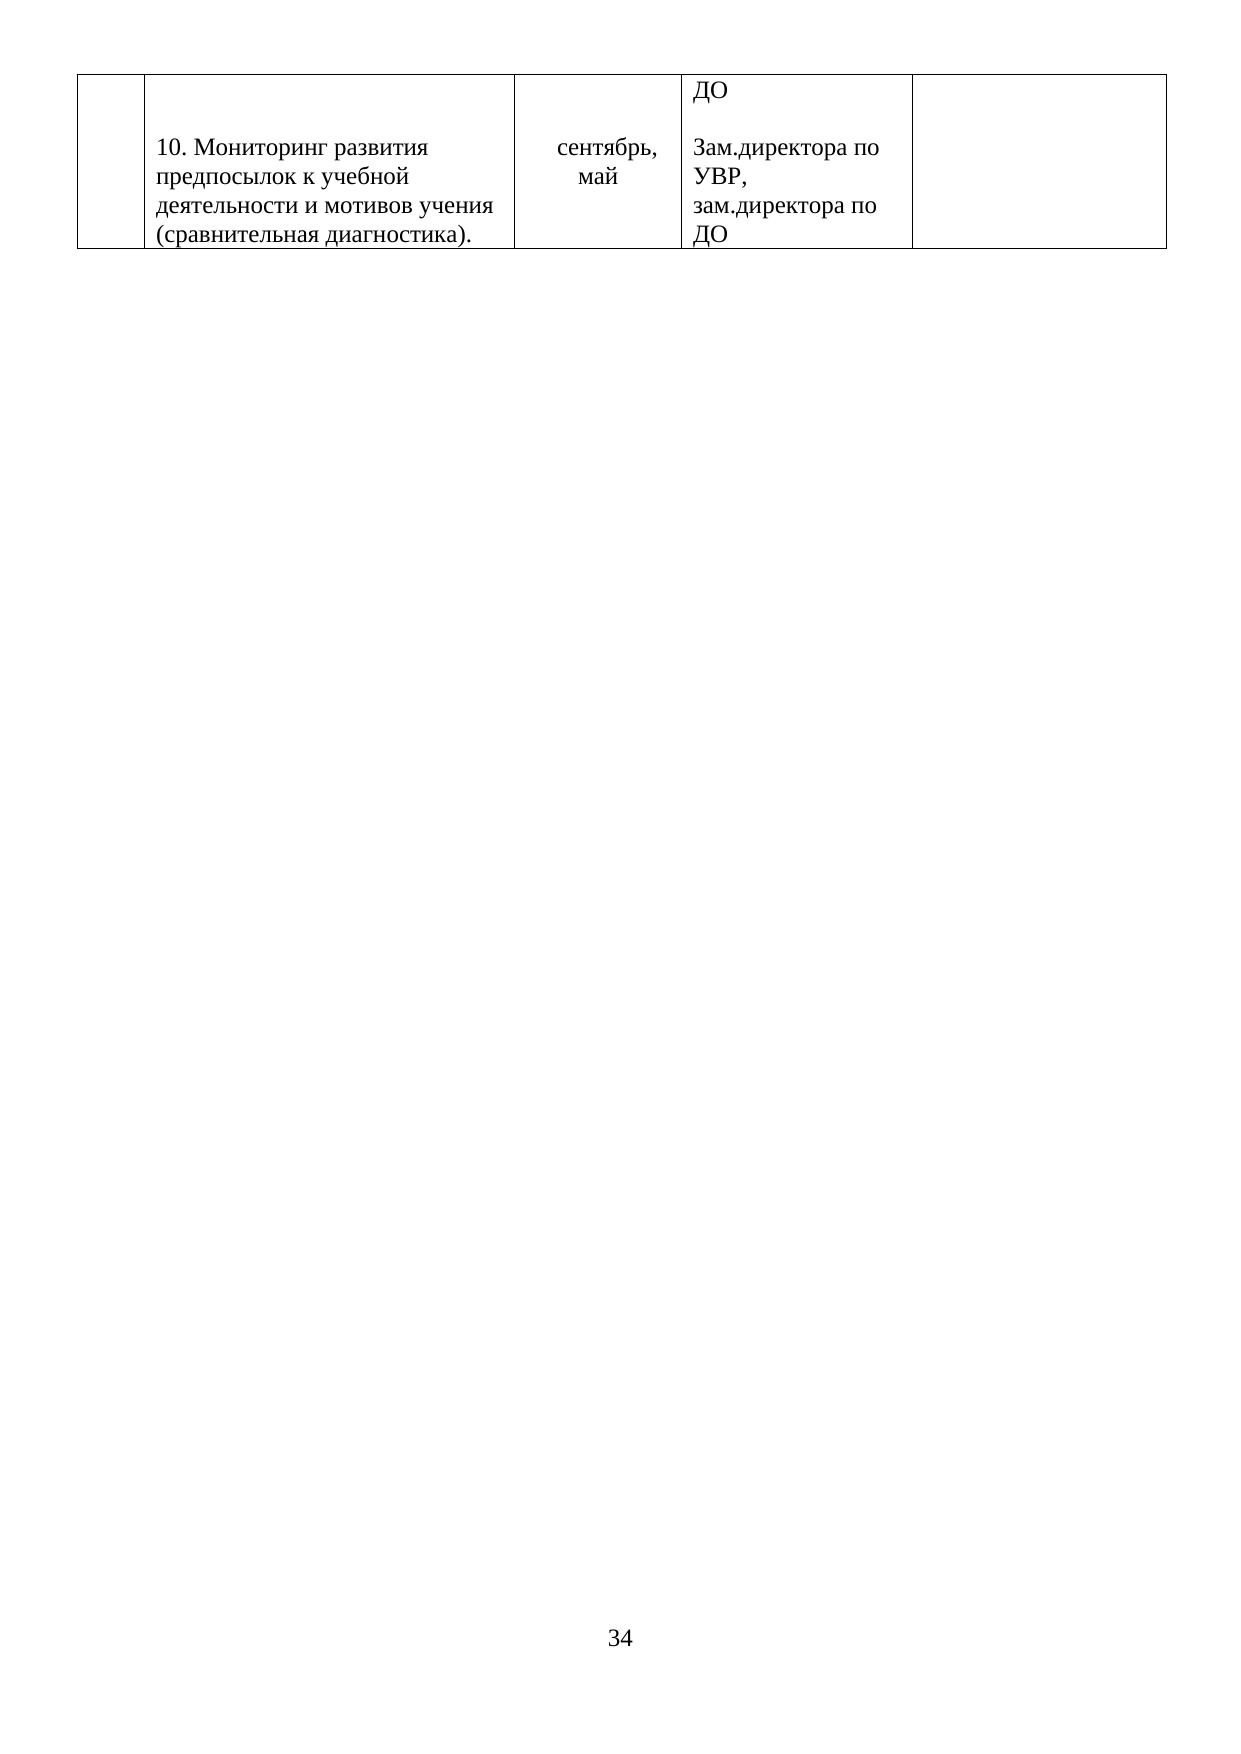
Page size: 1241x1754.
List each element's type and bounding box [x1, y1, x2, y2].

table_cell [145, 75, 514, 247]
table_cell [78, 75, 144, 247]
table_cell [913, 75, 1166, 247]
table_cell [682, 75, 912, 247]
table_cell [515, 75, 681, 247]
